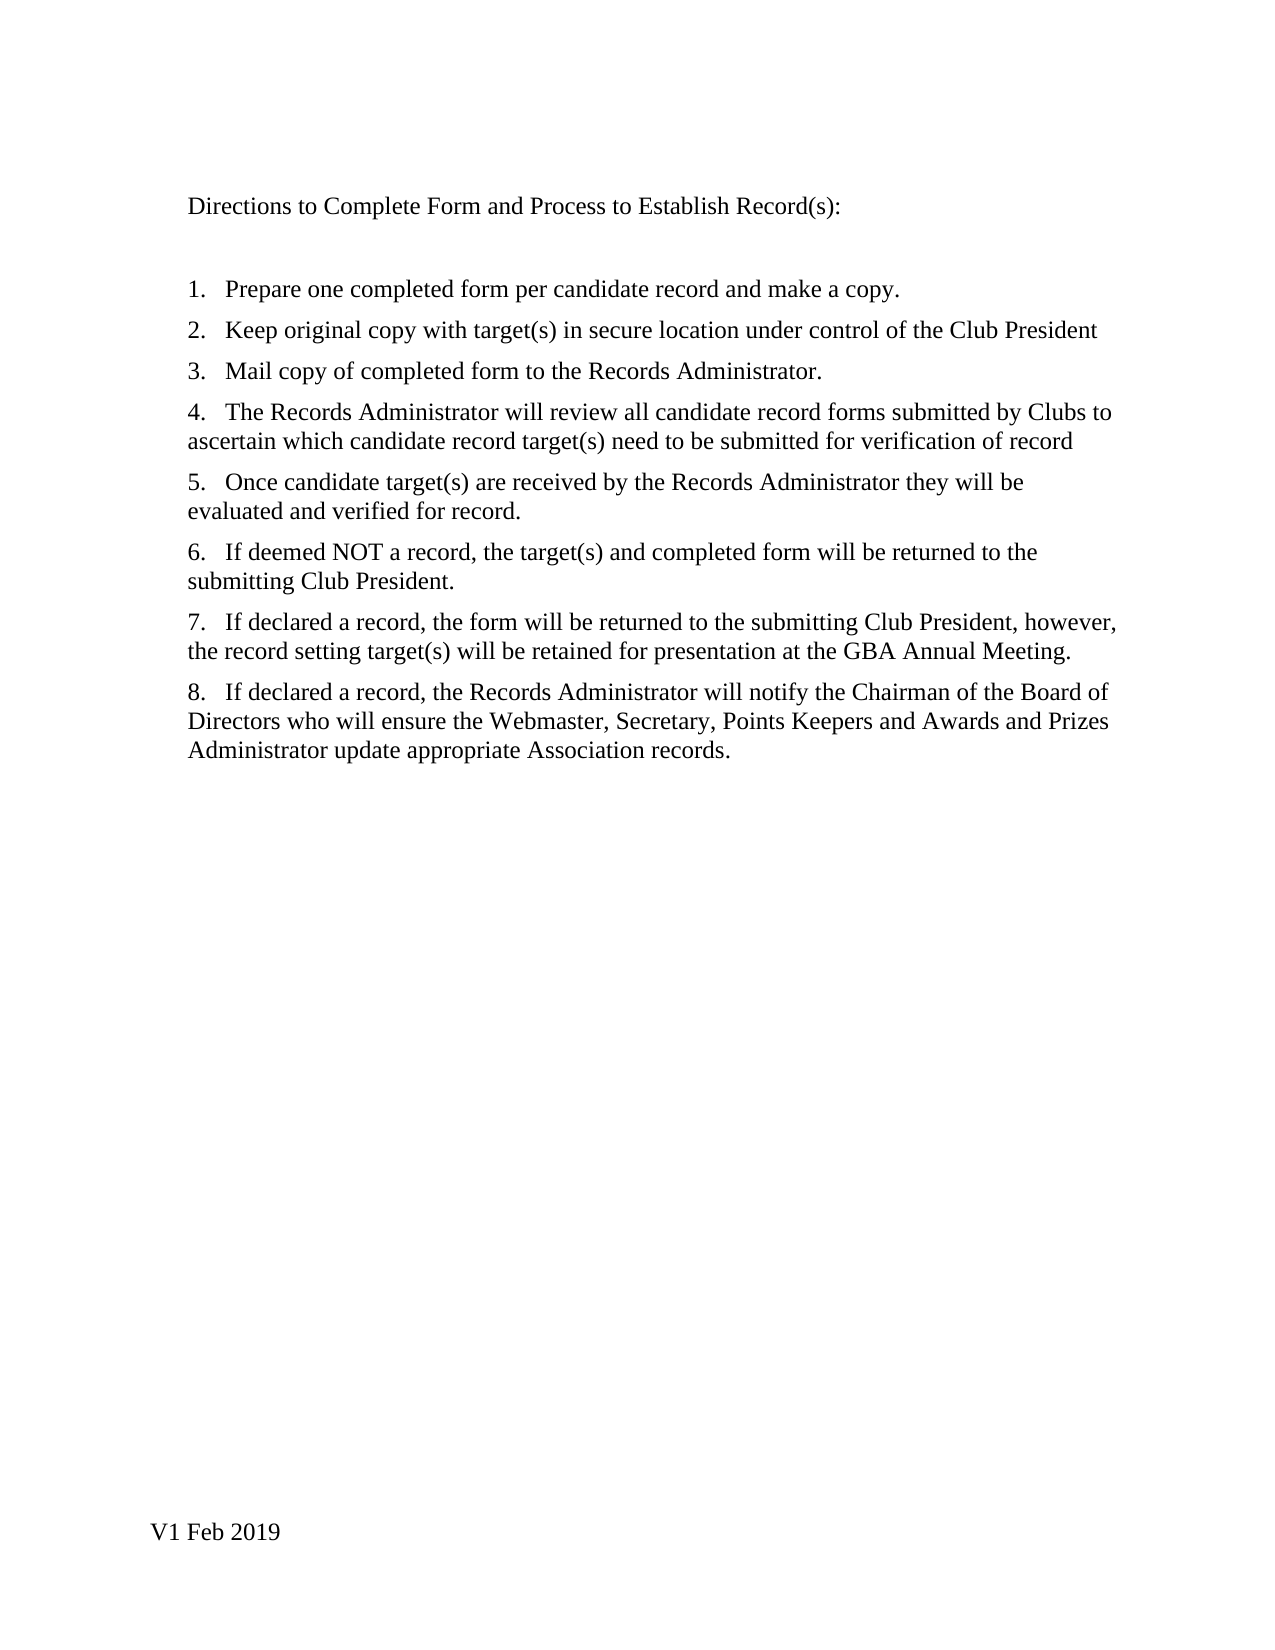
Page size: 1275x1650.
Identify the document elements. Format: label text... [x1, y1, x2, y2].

text 1. Prepare one completed form per candidate record and make a copy. [187, 274, 1125, 302]
text 8. If declared a record, the Records Administrator will notify the Chairman of the Board of Directors who will ensure the Webmaster, Secretary, Points Keepers and Awards and Prizes Administrator update appropriate Association records. [187, 677, 1125, 764]
text 3. Mail copy of completed form to the Records Administrator. [187, 356, 1125, 385]
text 7. If declared a record, the form will be returned to the submitting Club President, however, the record setting target(s) will be retained for presentation at the GBA Annual Meeting. [187, 607, 1125, 665]
text Directions to Complete Form and Process to Establish Record(s): [187, 191, 1125, 220]
text 4. The Records Administrator will review all candidate record forms submitted by Clubs to ascertain which candidate record target(s) need to be submitted for verification of record [187, 397, 1125, 455]
text 6. If deemed NOT a record, the target(s) and completed form will be returned to the submitting Club President. [187, 537, 1125, 595]
text 2. Keep original copy with target(s) in secure location under control of the Club President [187, 315, 1125, 344]
text 5. Once candidate target(s) are received by the Records Administrator they will be evaluated and verified for record. [187, 467, 1125, 525]
